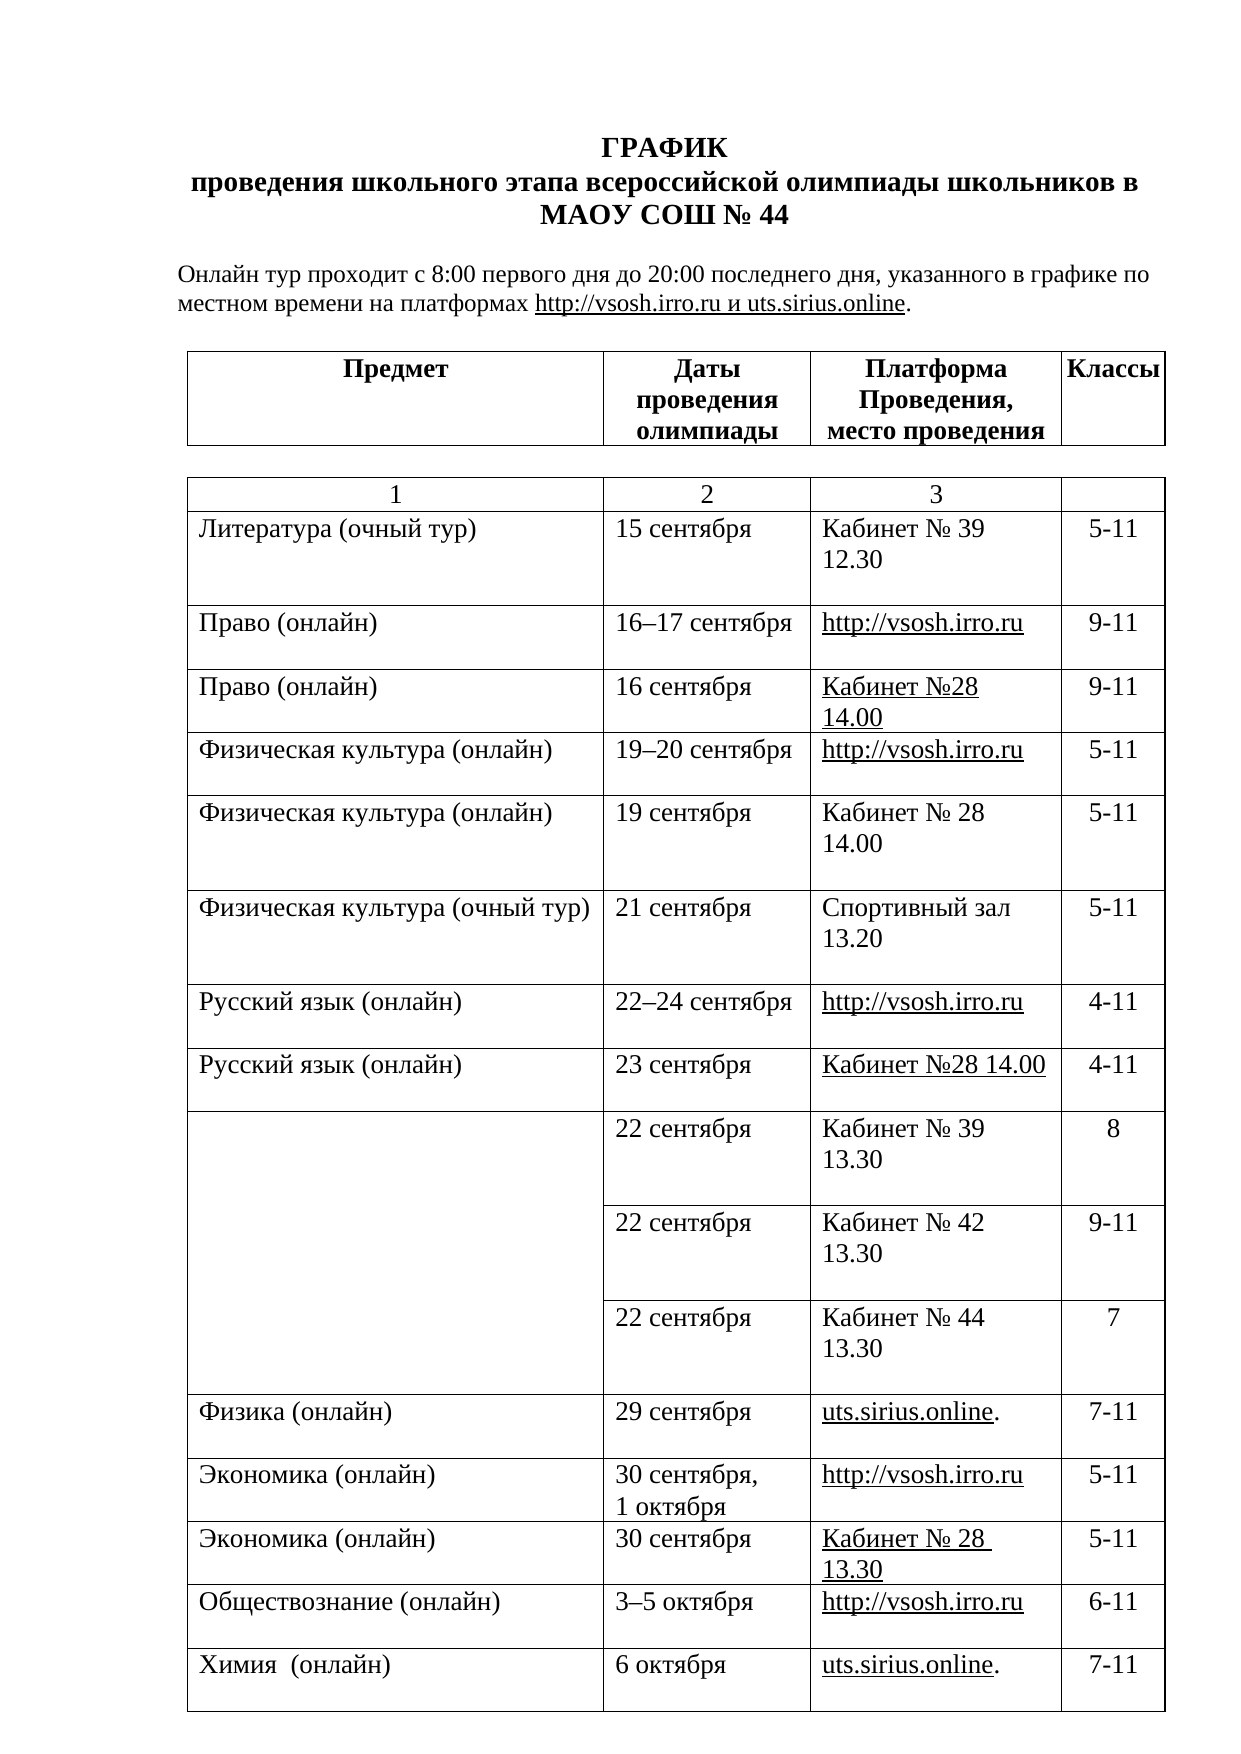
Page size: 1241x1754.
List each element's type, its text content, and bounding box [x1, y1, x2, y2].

table_cell 5-11 [1062, 891, 1164, 984]
table_cell 22 сентября [604, 1301, 810, 1394]
table_cell Экономика (онлайн) [188, 1522, 603, 1584]
table_cell 19 сентября [604, 796, 810, 890]
table_cell Физика (онлайн) [188, 1395, 603, 1458]
table_cell Физическая культура (онлайн) [188, 733, 603, 795]
table_cell 8 [1062, 1112, 1164, 1205]
table_cell 29 сентября [604, 1395, 810, 1458]
table_cell Литература (очный тур) [188, 512, 603, 605]
table_cell 23 сентября [604, 1049, 810, 1111]
table_cell 9-11 [1062, 606, 1164, 668]
table_cell Экономика (онлайн) [188, 1459, 603, 1521]
table_cell Химия (онлайн) [188, 1649, 603, 1711]
table_cell Право (онлайн) [188, 670, 603, 732]
table_cell http://vsosh.irro.ru [811, 606, 1061, 668]
table_cell Кабинет №28 14.00 [811, 1049, 1061, 1111]
text Онлайн тур проходит с 8:00 первого дня до 20:00 последнего дня, указанного в графике по местном времени на платформах http://vsosh.irro.ru и uts.sirius.online. [177, 259, 1152, 317]
table_cell 7-11 [1062, 1649, 1164, 1711]
table_header Платформа Проведения, место проведения [811, 352, 1061, 445]
table_cell 3–5 октября [604, 1585, 810, 1648]
table_cell 5-11 [1062, 512, 1164, 605]
table_cell 19–20 сентября [604, 733, 810, 795]
table_cell Кабинет №28 14.00 [811, 670, 1061, 732]
table_header 1 [188, 478, 603, 511]
table_cell Право (онлайн) [188, 606, 603, 668]
table_cell http://vsosh.irro.ru [811, 1585, 1061, 1648]
table_cell 4-11 [1062, 985, 1164, 1047]
table_header 2 [604, 478, 810, 511]
table_cell 5-11 [1062, 1522, 1164, 1584]
table_cell Физическая культура (очный тур) [188, 891, 603, 984]
table_cell Кабинет № 28 13.30 [811, 1522, 1061, 1584]
table_cell 4-11 [1062, 1049, 1164, 1111]
table_cell 7-11 [1062, 1395, 1164, 1458]
table_cell uts.sirius.online. [811, 1395, 1061, 1458]
table_cell Кабинет № 39 12.30 [811, 512, 1061, 605]
table_cell 22 сентября [604, 1206, 810, 1300]
table_header [1062, 478, 1164, 511]
table_cell Кабинет № 28 14.00 [811, 796, 1061, 890]
table_cell Кабинет № 42 13.30 [811, 1206, 1061, 1300]
table_cell 21 сентября [604, 891, 810, 984]
table_cell Обществознание (онлайн) [188, 1585, 603, 1648]
table_header Предмет [188, 352, 603, 445]
table_cell 5-11 [1062, 1459, 1164, 1521]
table_cell http://vsosh.irro.ru [811, 733, 1061, 795]
table_cell http://vsosh.irro.ru [811, 1459, 1061, 1521]
table_header Классы [1062, 352, 1164, 445]
table_header 3 [811, 478, 1061, 511]
table_cell 22–24 сентября [604, 985, 810, 1047]
table_header Даты проведения олимпиады [604, 352, 810, 445]
table_cell [188, 1112, 603, 1394]
table_cell Спортивный зал 13.20 [811, 891, 1061, 984]
table_cell 9-11 [1062, 1206, 1164, 1300]
table_cell Физическая культура (онлайн) [188, 796, 603, 890]
table_cell Русский язык (онлайн) [188, 985, 603, 1047]
table_cell 16–17 сентября [604, 606, 810, 668]
table_cell 6-11 [1062, 1585, 1164, 1648]
table_cell uts.sirius.online. [811, 1649, 1061, 1711]
text проведения школьного этапа всероссийской олимпиады школьников в МАОУ СОШ № 44 [177, 164, 1152, 231]
table_cell 22 сентября [604, 1112, 810, 1205]
table_cell 6 октября [604, 1649, 810, 1711]
table_cell 7 [1062, 1301, 1164, 1394]
table_cell 5-11 [1062, 733, 1164, 795]
table_cell 9-11 [1062, 670, 1164, 732]
table_cell Кабинет № 39 13.30 [811, 1112, 1061, 1205]
table_cell Кабинет № 44 13.30 [811, 1301, 1061, 1394]
text ГРАФИК [177, 130, 1152, 164]
table_cell Русский язык (онлайн) [188, 1049, 603, 1111]
table_cell 16 сентября [604, 670, 810, 732]
table_cell 5-11 [1062, 796, 1164, 890]
table_cell 30 сентября [604, 1522, 810, 1584]
table_cell 15 сентября [604, 512, 810, 605]
table_cell http://vsosh.irro.ru [811, 985, 1061, 1047]
table_cell 30 сентября, 1 октября [604, 1459, 810, 1521]
